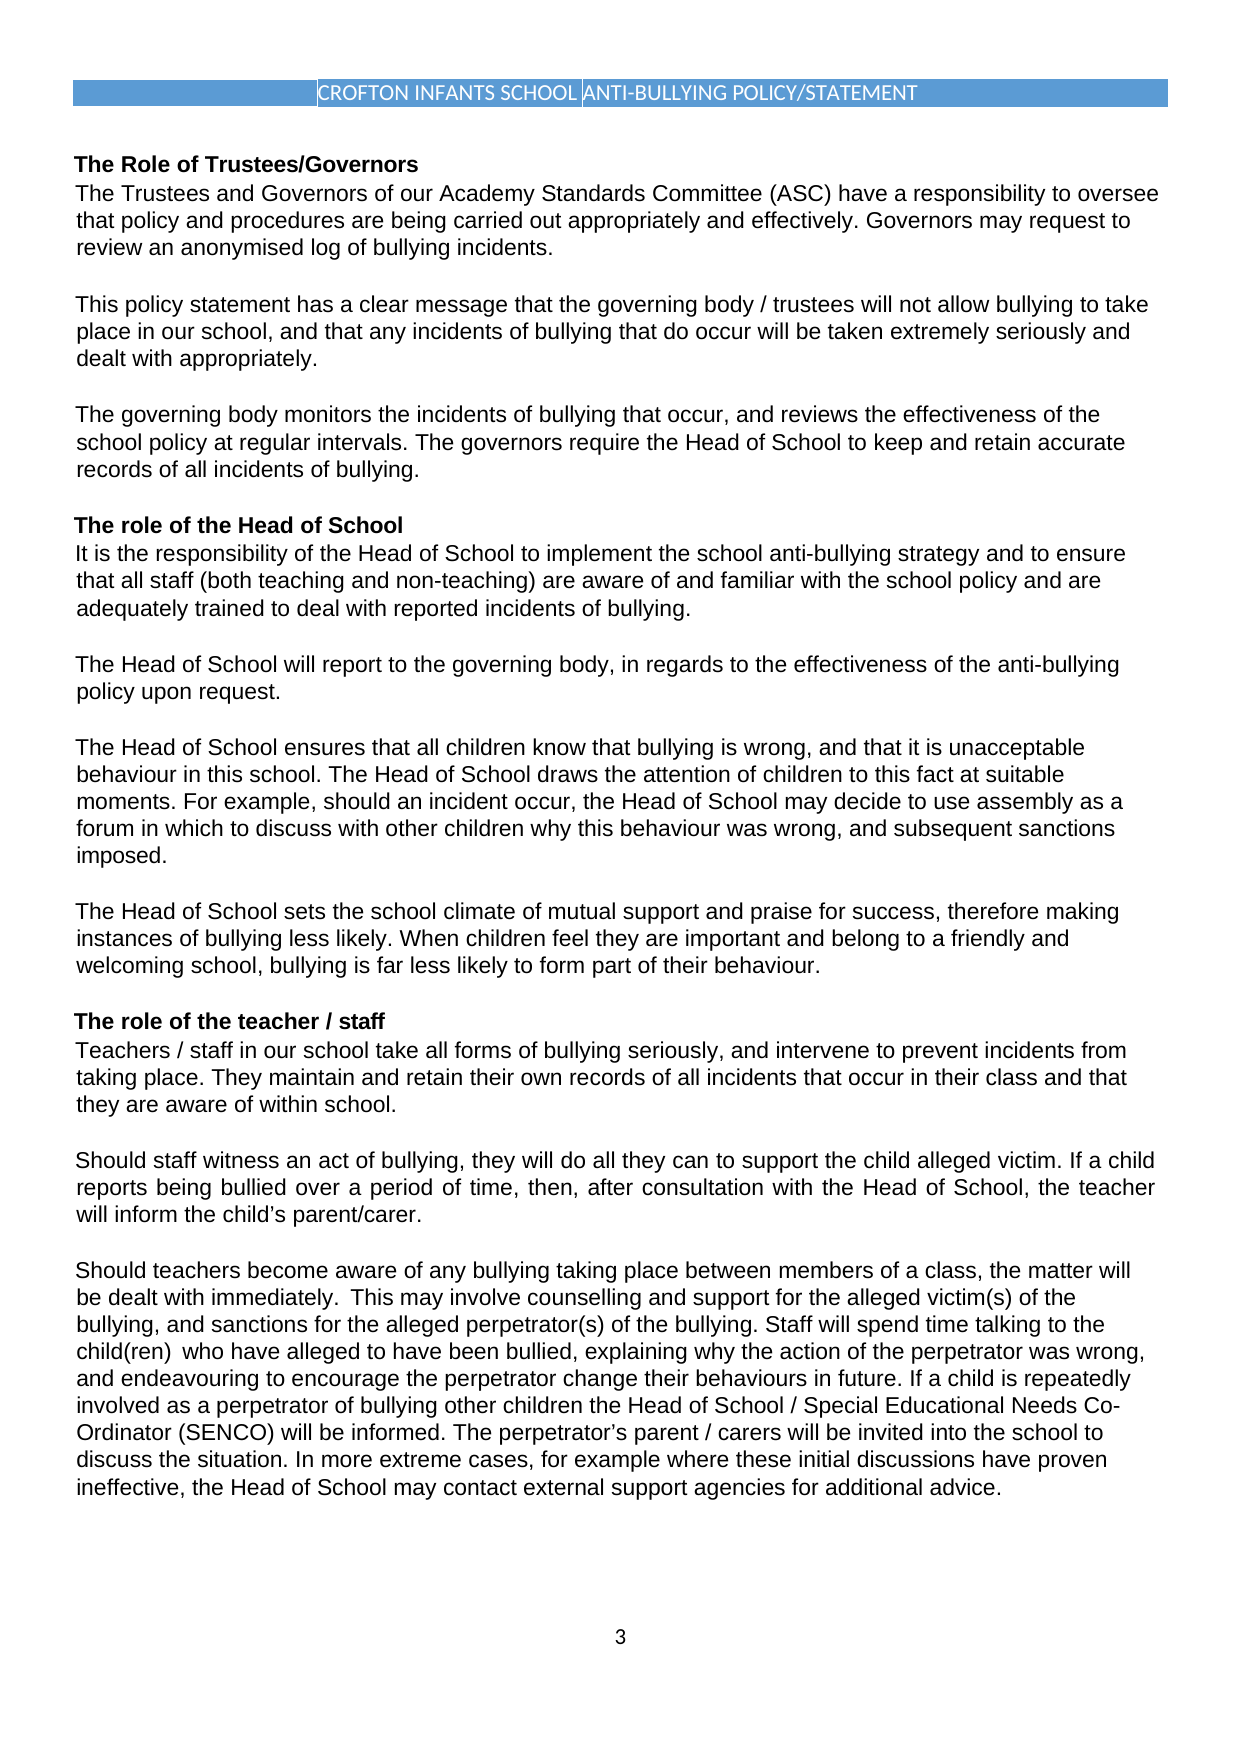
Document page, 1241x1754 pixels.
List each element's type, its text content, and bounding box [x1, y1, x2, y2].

subtitle The role of the Head of School [73, 512, 1180, 538]
text The Role of Trustees/Governors [73, 151, 1180, 177]
text This policy statement has a clear message that the governing body / trustees will not allow bullying to take place in our school, and that any incidents of bullying that do occur will be taken extremely seriously and dealt with appropriately. [75, 291, 1156, 371]
text Teachers / staff in our school take all forms of bullying seriously, and intervene to prevent incidents from taking place. They maintain and retain their own records of all incidents that occur in their class and that they are aware of within school. [75, 1037, 1127, 1117]
text The Head of School ensures that all children know that bullying is wrong, and that it is unacceptable behaviour in this school. The Head of School draws the attention of children to this fact at suitable moments. For example, should an incident occur, the Head of School may decide to use assembly as a forum in which to discuss with other children why this behaviour was wrong, and subsequent sanctions imposed. [75, 734, 1156, 869]
text Should teachers become aware of any bullying taking place between members of a class, the matter will be dealt with immediately. This may involve counselling and support for the alleged victim(s) of the bullying, and sanctions for the alleged perpetrator(s) of the bullying. Staff will spend time talking to the child(ren) who have alleged to have been bullied, explaining why the action of the perpetrator was wrong, and endeavouring to encourage the perpetrator change their behaviours in future. If a child is repeatedly involved as a perpetrator of bullying other children the Head of School / Special Educational Needs Co- Ordinator (SENCO) will be informed. The perpetrator’s parent / carers will be invited into the school to discuss the situation. In more extreme cases, for example where these initial discussions have proven ineffective, the Head of School may contact external support agencies for additional advice. [75, 1257, 1161, 1500]
text Should staff witness an act of bullying, they will do all they can to support the child alleged victim. If a child reports being bullied over a period of time, then, after consultation with the Head of School, the teacher will inform the child’s parent/carer. [75, 1147, 1156, 1227]
text The Head of School sets the school climate of mutual support and praise for success, therefore making instances of bullying less likely. When children feel they are important and belong to a friendly and welcoming school, bullying is far less likely to form part of their behaviour. [75, 898, 1156, 979]
text The governing body monitors the incidents of bullying that occur, and reviews the effectiveness of the school policy at regular intervals. The governors require the Head of School to keep and retain accurate records of all incidents of bullying. [75, 401, 1156, 482]
subtitle The role of the teacher / staff [73, 1008, 1180, 1034]
text The Head of School will report to the governing body, in regards to the effectiveness of the anti-bullying policy upon request. [75, 651, 1156, 704]
text The Trustees and Governors of our Academy Standards Committee (ASC) have a responsibility to oversee that policy and procedures are being carried out appropriately and effectively. Governors may request to review an anonymised log of bullying incidents. [75, 180, 1180, 260]
text It is the responsibility of the Head of School to implement the school anti-bullying strategy and to ensure that all staff (both teaching and non-teaching) are aware of and familiar with the school policy and are adequately trained to deal with reported incidents of bullying. [75, 540, 1156, 621]
